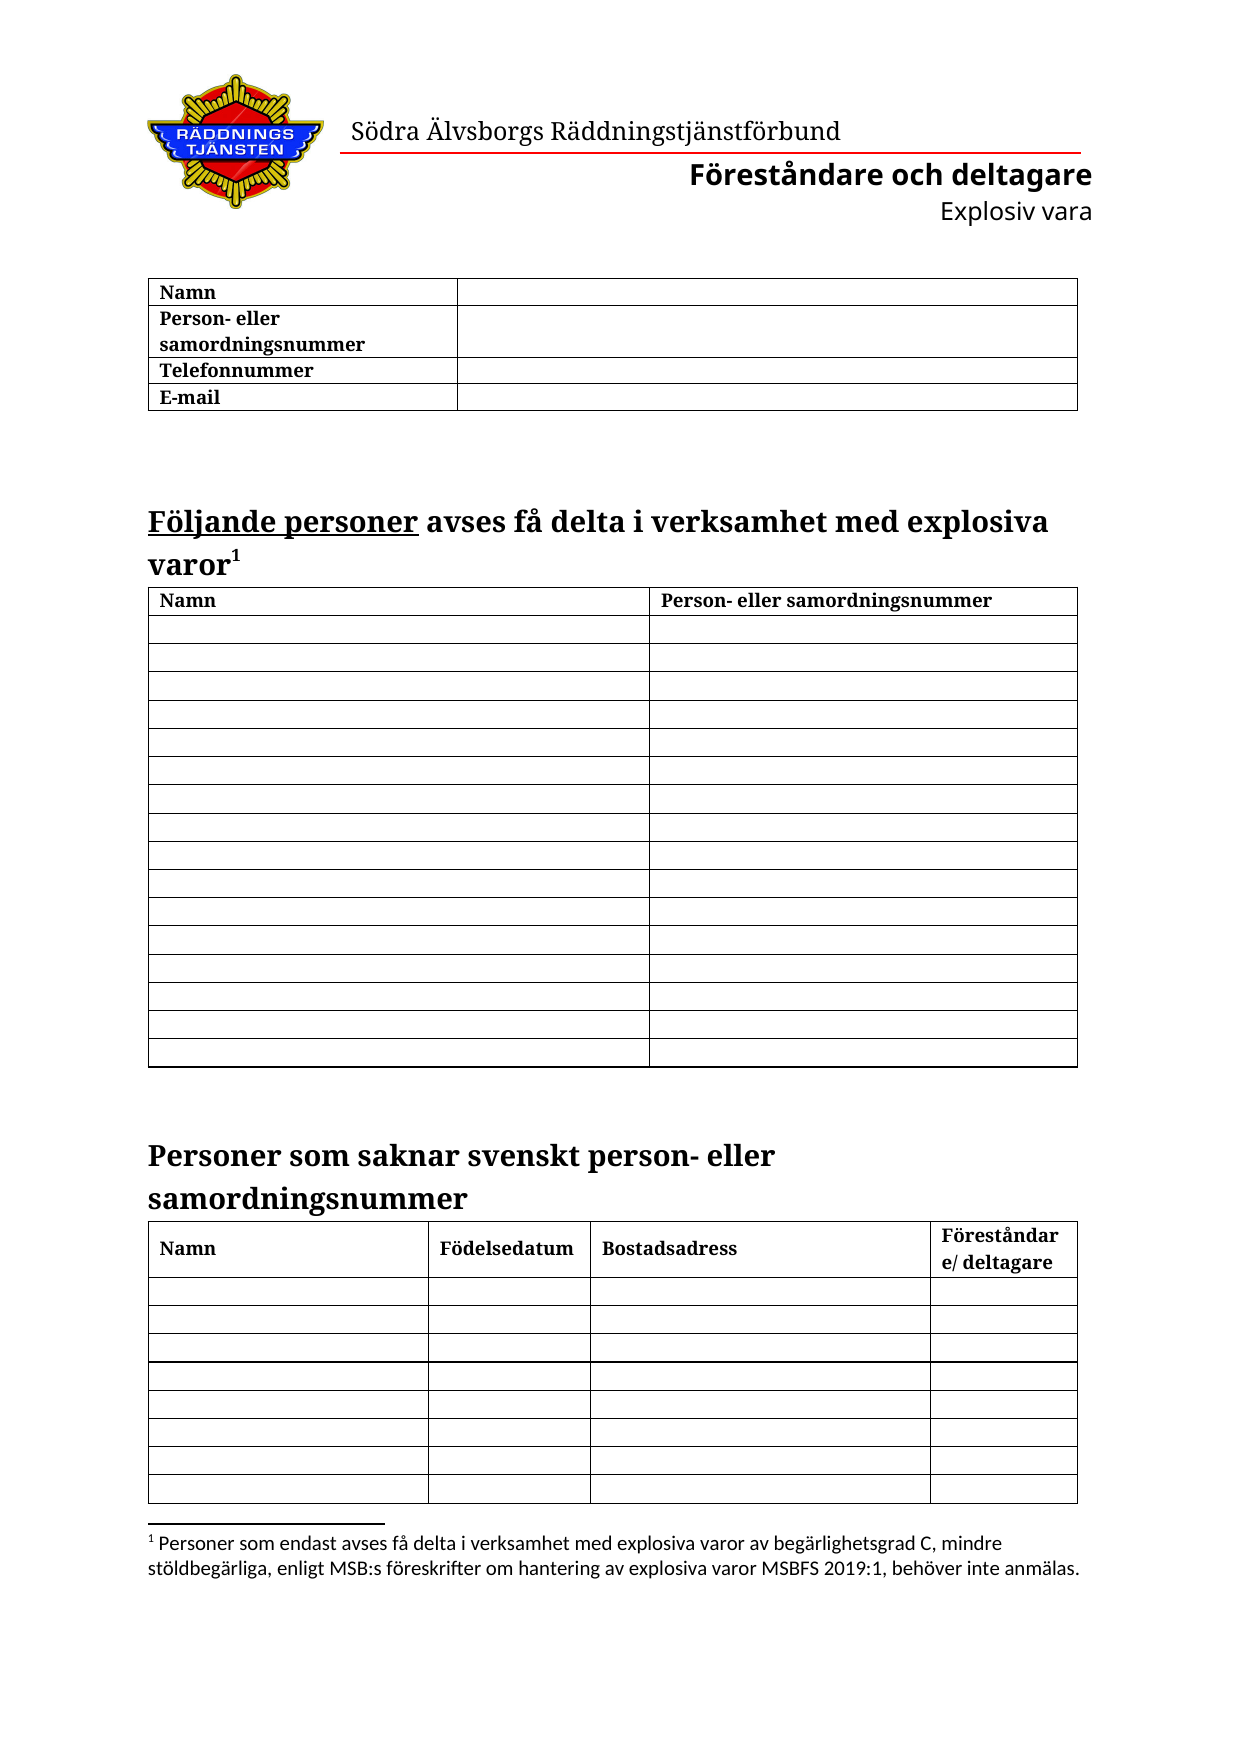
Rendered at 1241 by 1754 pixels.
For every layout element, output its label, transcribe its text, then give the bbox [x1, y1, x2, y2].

table_header Födelsedatum [429, 1222, 590, 1277]
table_cell [429, 1475, 590, 1502]
table_cell E-mail [149, 384, 457, 410]
table_cell [149, 983, 649, 1010]
table_cell [149, 955, 649, 982]
table_cell [429, 1363, 590, 1389]
table_cell [149, 1419, 428, 1446]
table_header Namn [149, 279, 457, 305]
table_cell [149, 757, 649, 784]
table_header Namn [149, 588, 649, 615]
table_cell [149, 842, 649, 869]
table_cell [149, 1475, 428, 1502]
table_cell [429, 1278, 590, 1305]
table_cell [931, 1306, 1077, 1333]
table_cell [650, 616, 1077, 643]
table_cell [149, 1363, 428, 1389]
table_header Person- eller samordningsnummer [650, 588, 1077, 615]
table_cell [650, 926, 1077, 953]
table_cell [931, 1278, 1077, 1305]
table_cell [931, 1363, 1077, 1389]
table_cell [591, 1306, 930, 1333]
table_cell [650, 757, 1077, 784]
table_header [458, 279, 1077, 305]
table_cell [149, 870, 649, 897]
table_cell [149, 729, 649, 756]
table_cell [591, 1447, 930, 1474]
table_cell [650, 814, 1077, 841]
table_cell [650, 983, 1077, 1010]
table_cell [591, 1475, 930, 1502]
table_cell [429, 1306, 590, 1333]
table_cell [149, 1011, 649, 1038]
table_cell [149, 785, 649, 812]
table_cell [931, 1447, 1077, 1474]
table_cell [931, 1334, 1077, 1361]
table_cell [429, 1447, 590, 1474]
table_header Föreståndare/ deltagare [931, 1222, 1077, 1277]
table_cell [650, 672, 1077, 699]
table_cell [650, 644, 1077, 671]
table_cell [149, 1039, 649, 1066]
table_cell [650, 729, 1077, 756]
table_cell [149, 1447, 428, 1474]
table_cell [591, 1363, 930, 1389]
picture [147, 74, 324, 209]
table_cell [149, 1391, 428, 1418]
table_cell [650, 955, 1077, 982]
table_cell [650, 842, 1077, 869]
table_cell [591, 1419, 930, 1446]
table_cell [429, 1419, 590, 1446]
table_cell [149, 1306, 428, 1333]
table_cell [458, 306, 1077, 357]
table_cell [149, 644, 649, 671]
table_cell [650, 898, 1077, 925]
subtitle Personer som saknar svenskt person- eller samordningsnummer [148, 1135, 1093, 1218]
table_cell [591, 1278, 930, 1305]
table_cell [149, 1334, 428, 1361]
table_cell [591, 1334, 930, 1361]
table_cell [931, 1391, 1077, 1418]
table_cell [650, 785, 1077, 812]
table_cell [429, 1391, 590, 1418]
subtitle Följande personer avses få delta i verksamhet med explosiva varor [148, 501, 1093, 583]
table_cell [931, 1419, 1077, 1446]
table_cell [149, 672, 649, 699]
table_cell [458, 384, 1077, 410]
table_header Namn [149, 1222, 428, 1277]
table_cell [650, 1011, 1077, 1038]
table_cell [458, 358, 1077, 383]
table_cell [149, 898, 649, 925]
table_cell [650, 701, 1077, 728]
table_cell [149, 701, 649, 728]
table_cell [149, 814, 649, 841]
table_cell [931, 1475, 1077, 1502]
table_cell [429, 1334, 590, 1361]
table_cell [650, 1039, 1077, 1066]
table_header Bostadsadress [591, 1222, 930, 1277]
table_cell [149, 616, 649, 643]
table_cell [650, 870, 1077, 897]
table_cell [591, 1391, 930, 1418]
table_cell Person- eller samordningsnummer [149, 306, 457, 357]
table_cell Telefonnummer [149, 358, 457, 383]
table_cell [149, 926, 649, 953]
table_cell [149, 1278, 428, 1305]
